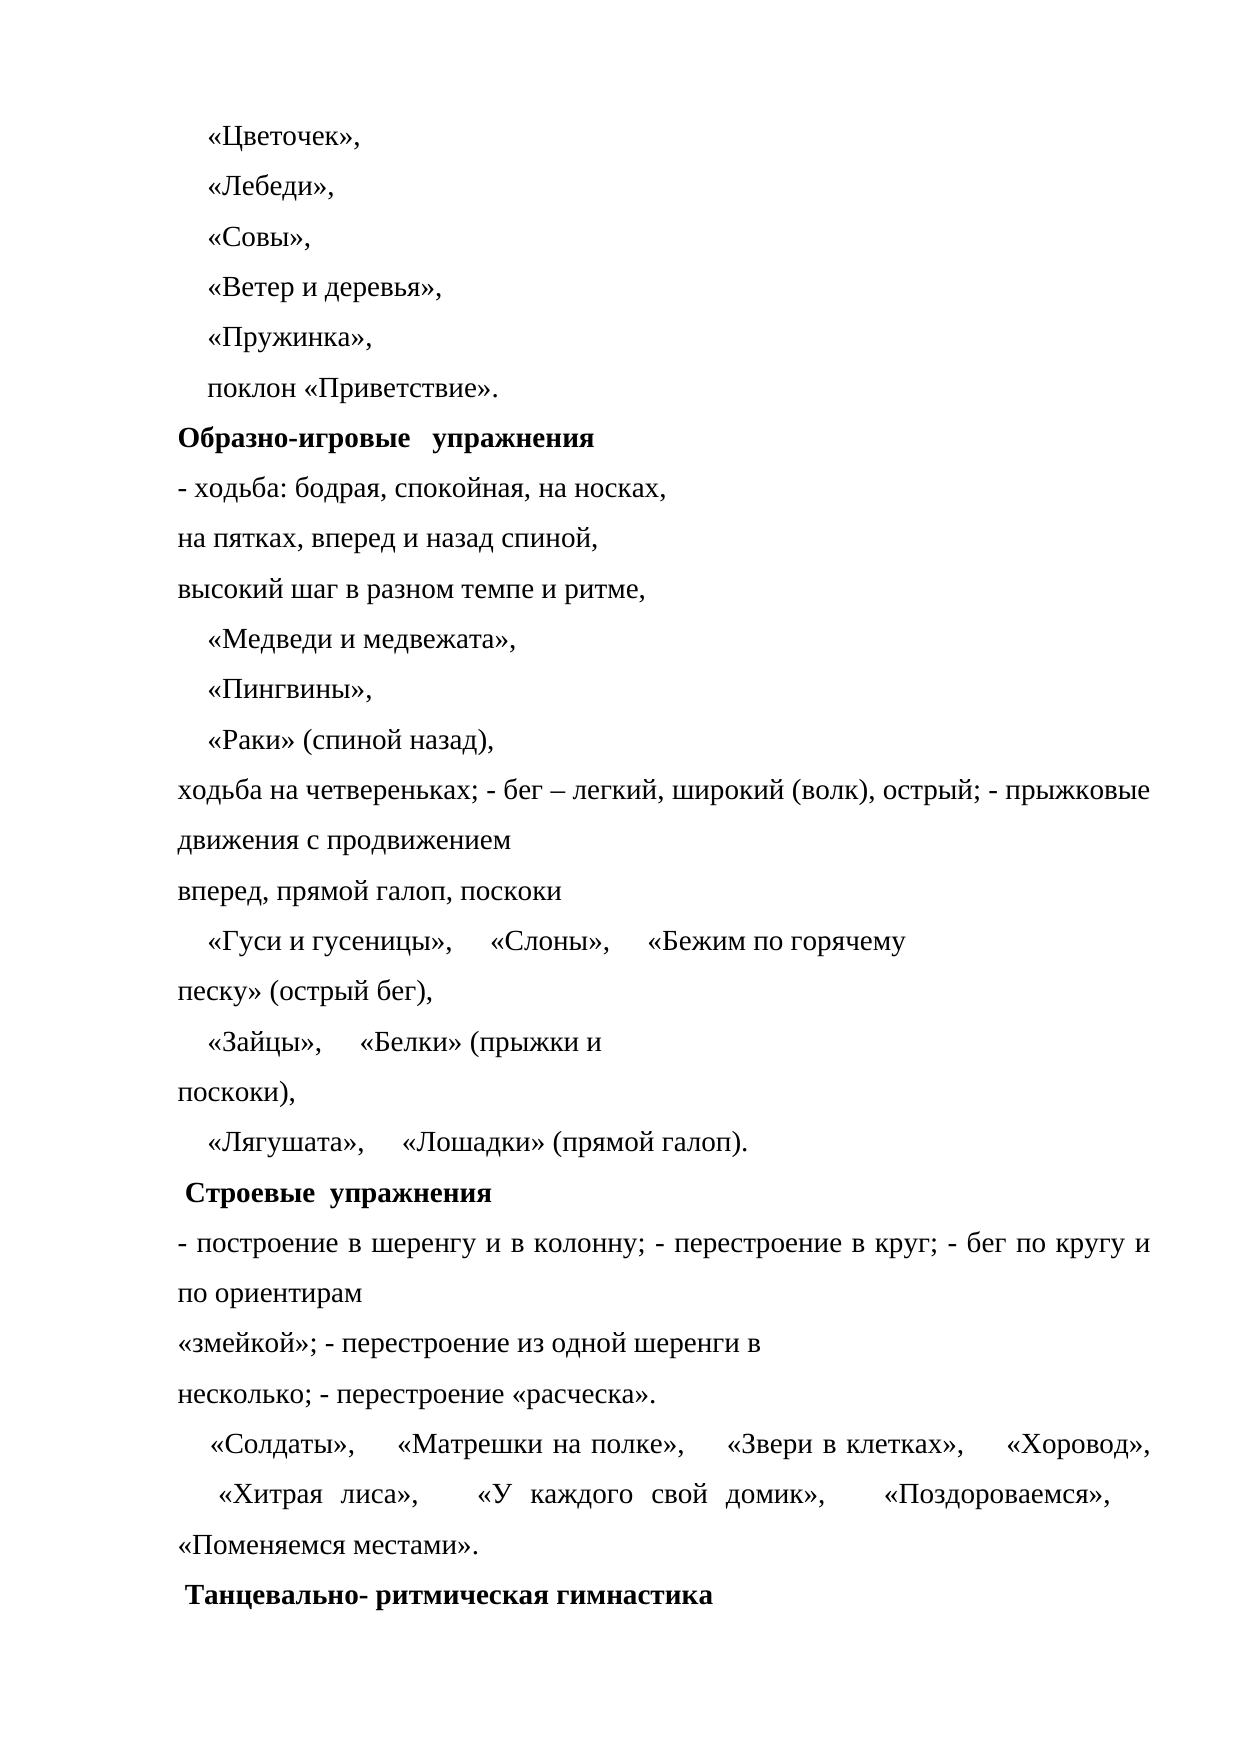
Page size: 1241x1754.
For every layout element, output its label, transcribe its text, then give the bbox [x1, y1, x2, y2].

text  «Солдаты»,  «Матрешки на полке»,  «Звери в клетках»,  «Хоровод»,  «Хитрая лиса»,  «У каждого свой домик»,  «Поздороваемся»,  «Поменяемся местами». [177, 1426, 1152, 1560]
text  «Зайцы»,  «Белки» (прыжки и [177, 1024, 1152, 1057]
text несколько; - перестроение «расческа». [177, 1376, 1152, 1409]
text  «Цветочек», [177, 118, 1152, 152]
text  «Раки» (спиной назад), [177, 722, 1152, 755]
text  «Пингвины», [177, 672, 1152, 705]
text вперед, прямой галоп, поскоки [177, 873, 1152, 906]
text высокий шаг в разном темпе и ритме, [177, 571, 1152, 604]
text Образно-игровые упражнения [177, 420, 1152, 453]
text  поклон «Приветствие». [177, 370, 1152, 403]
text  «Ветер и деревья», [177, 269, 1152, 303]
text  «Лягушата»,  «Лошадки» (прямой галоп). [177, 1124, 1152, 1158]
text  «Гуси и гусеницы»,  «Слоны»,  «Бежим по горячему [177, 923, 1152, 957]
text «змейкой»; - перестроение из одной шеренги в [177, 1326, 1152, 1359]
text Строевые упражнения [177, 1175, 1152, 1208]
text Танцевально- ритмическая гимнастика [177, 1577, 1152, 1611]
text  «Совы», [177, 219, 1152, 252]
text на пятках, вперед и назад спиной, [177, 521, 1152, 554]
text песку» (острый бег), [177, 973, 1152, 1007]
text  «Лебеди», [177, 168, 1152, 202]
text - построение в шеренгу и в колонну; - перестроение в круг; - бег по кругу и по ориентирам [177, 1225, 1152, 1309]
text  «Пружинка», [177, 319, 1152, 353]
text ходьба на четвереньках; - бег – легкий, широкий (волк), острый; - прыжковые движения с продвижением [177, 772, 1152, 856]
text  «Медведи и медвежата», [177, 621, 1152, 655]
text - ходьба: бодрая, спокойная, на носках, [177, 470, 1152, 504]
text поскоки), [177, 1074, 1152, 1108]
